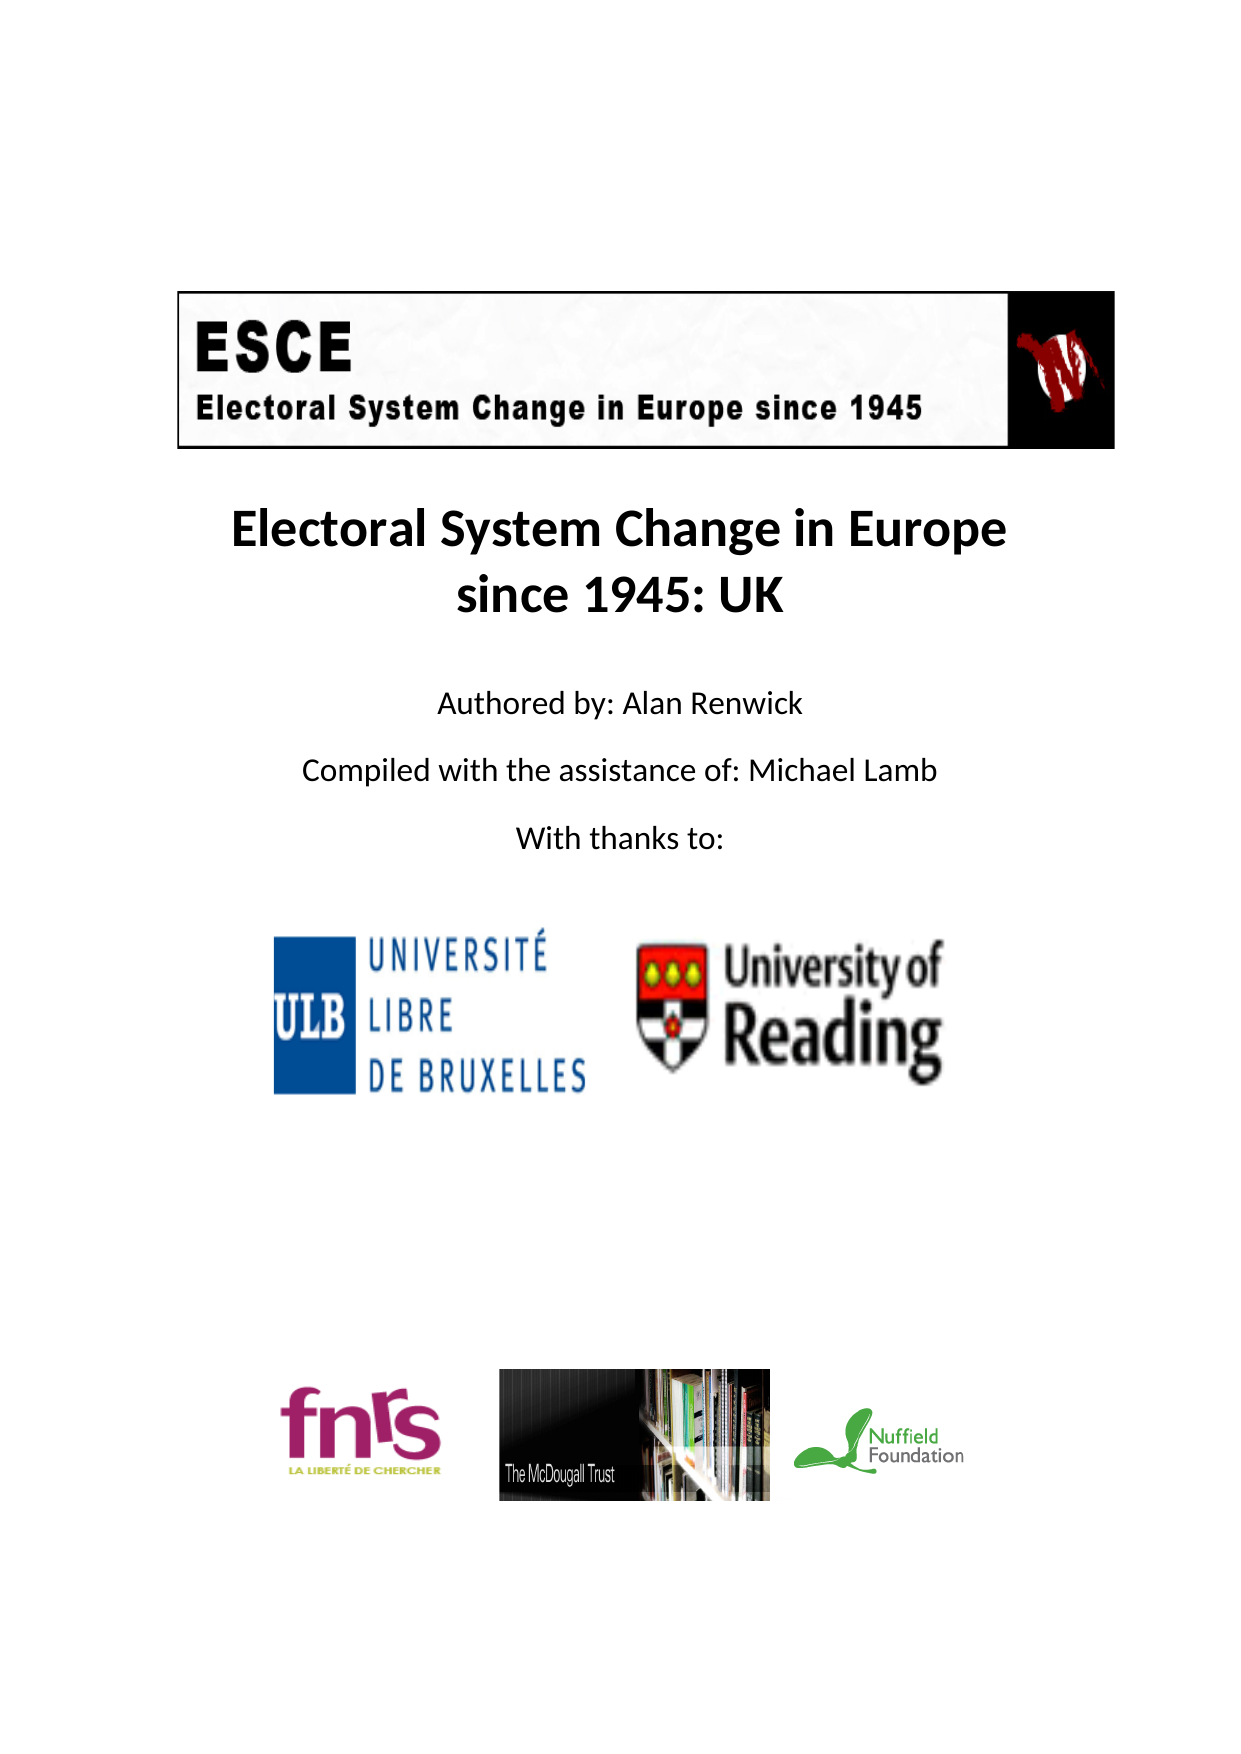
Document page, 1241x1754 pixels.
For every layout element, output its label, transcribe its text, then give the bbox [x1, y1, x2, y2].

title Authored by: Alan Renwick [177, 682, 1063, 722]
title With thanks to: [177, 817, 1063, 858]
picture [631, 925, 967, 1115]
picture [177, 291, 1115, 449]
picture [273, 926, 612, 1115]
title Compiled with the assistance of: Michael Lamb [177, 749, 1063, 790]
text Electoral System Change in Europe since 1945: UK [177, 493, 1063, 626]
picture [257, 1365, 983, 1501]
